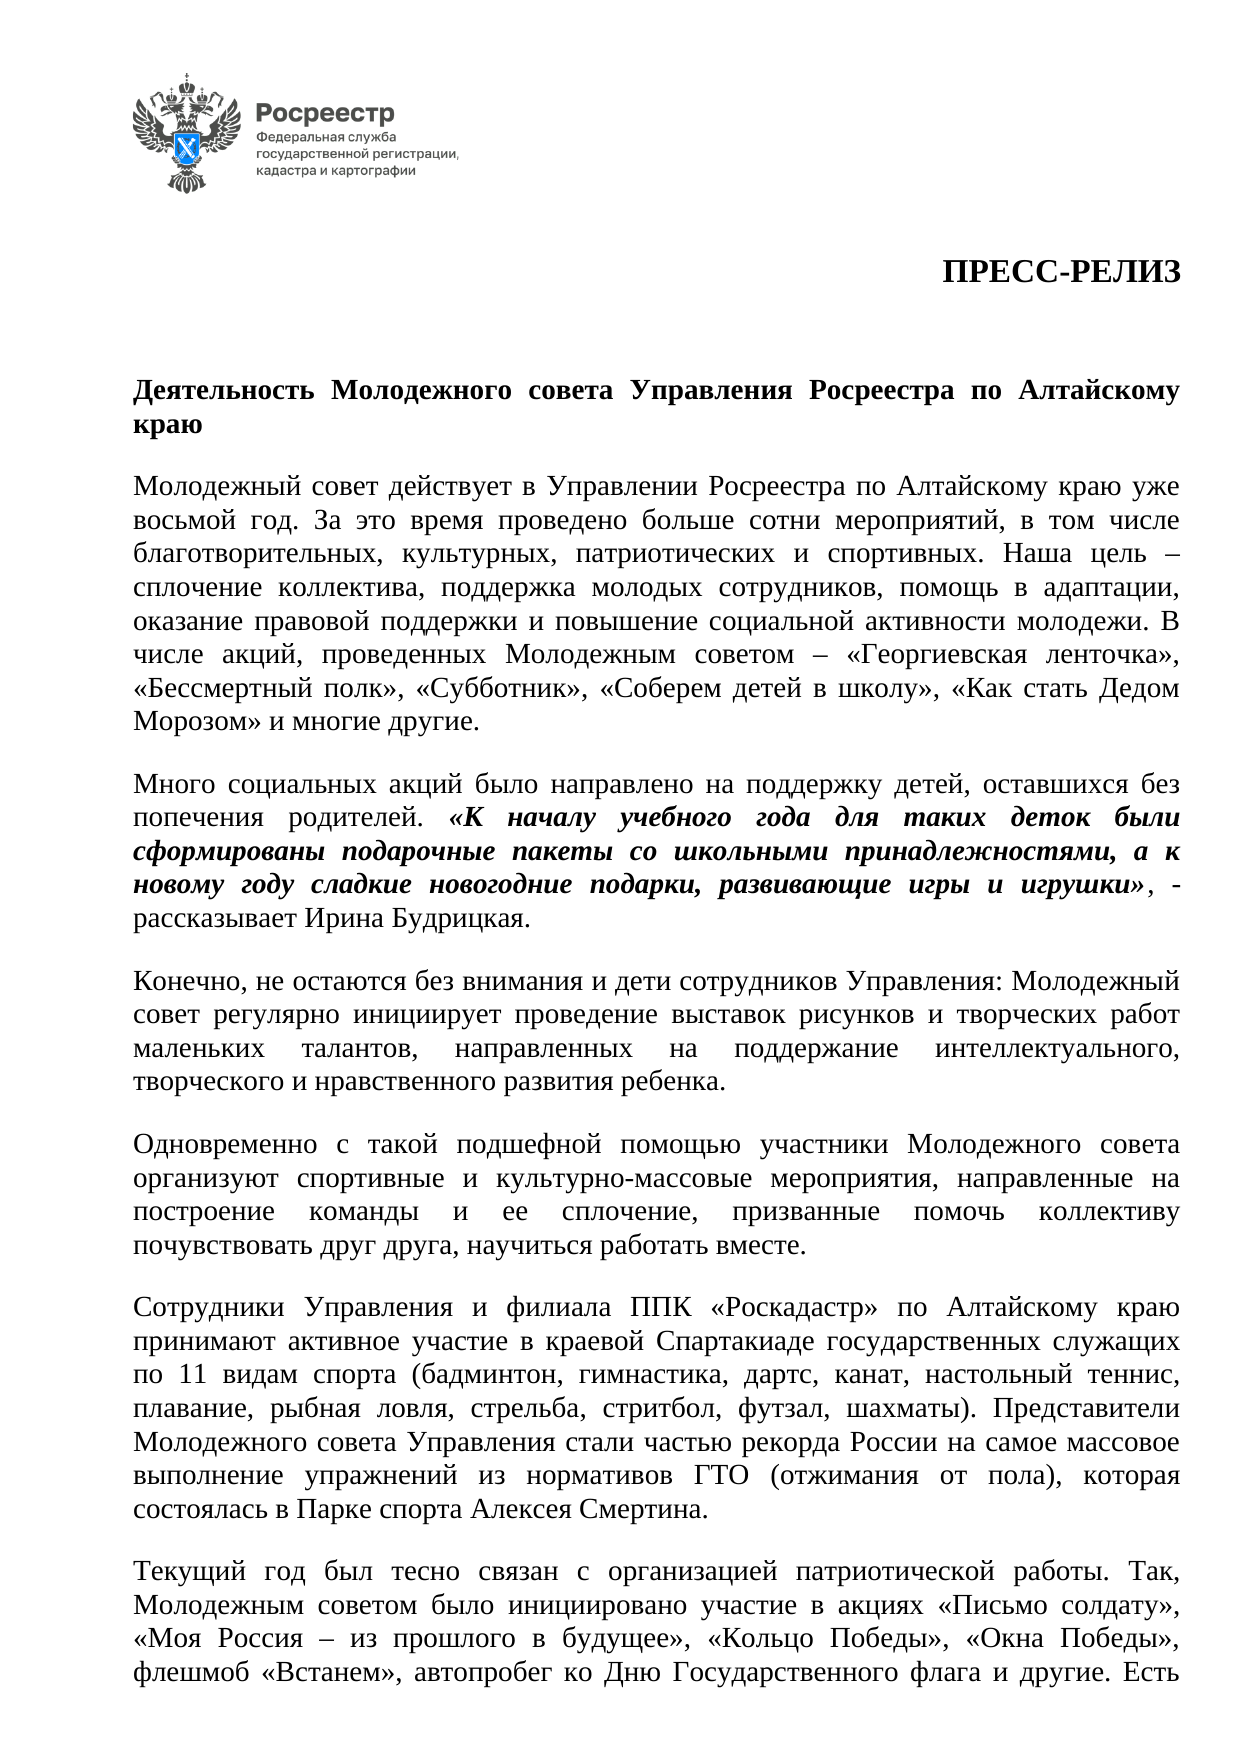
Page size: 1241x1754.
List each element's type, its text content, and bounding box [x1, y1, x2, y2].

text Одновременно с такой подшефной помощью участники Молодежного совета организуют спортивные и культурно-массовые мероприятия, направленные на построение команды и ее сплочение, призванные помочь коллективу почувствовать друг друга, научиться работать вместе. [133, 1126, 1181, 1260]
picture [132, 73, 459, 194]
text Много социальных акций было направлено на поддержку детей, оставшихся без попечения родителей. «К началу учебного года для таких деток были сформированы подарочные пакеты со школьными принадлежностями, а к новому году сладкие новогодние подарки, развивающие игры и игрушки», - рассказывает Ирина Будрицкая. [133, 766, 1181, 934]
text Сотрудники Управления и филиала ППК «Роскадастр» по Алтайскому краю принимают активное участие в краевой Спартакиаде государственных служащих по 11 видам спорта (бадминтон, гимнастика, дартс, канат, настольный теннис, плавание, рыбная ловля, стрельба, стритбол, футзал, шахматы). Представители Молодежного совета Управления стали частью рекорда России на самое массовое выполнение упражнений из нормативов ГТО (отжимания от пола), которая состоялась в Парке спорта Алексея Смертина. [133, 1289, 1181, 1524]
text Конечно, не остаются без внимания и дети сотрудников Управления: Молодежный совет регулярно инициирует проведение выставок рисунков и творческих работ маленьких талантов, направленных на поддержание интеллектуального, творческого и нравственного развития ребенка. [133, 963, 1181, 1097]
text ПРЕСС-РЕЛИЗ [133, 252, 1181, 290]
text Молодежный совет действует в Управлении Росреестра по Алтайскому краю уже восьмой год. За это время проведено больше сотни мероприятий, в том числе благотворительных, культурных, патриотических и спортивных. Наша цель – сплочение коллектива, поддержка молодых сотрудников, помощь в адаптации, оказание правовой поддержки и повышение социальной активности молодежи. В числе акций, проведенных Молодежным советом – «Георгиевская ленточка», «Бессмертный полк», «Субботник», «Соберем детей в школу», «Как стать Дедом Морозом» и многие другие. [133, 468, 1181, 737]
text Деятельность Молодежного совета Управления Росреестра по Алтайскому краю [133, 372, 1181, 439]
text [133, 1553, 1181, 1688]
